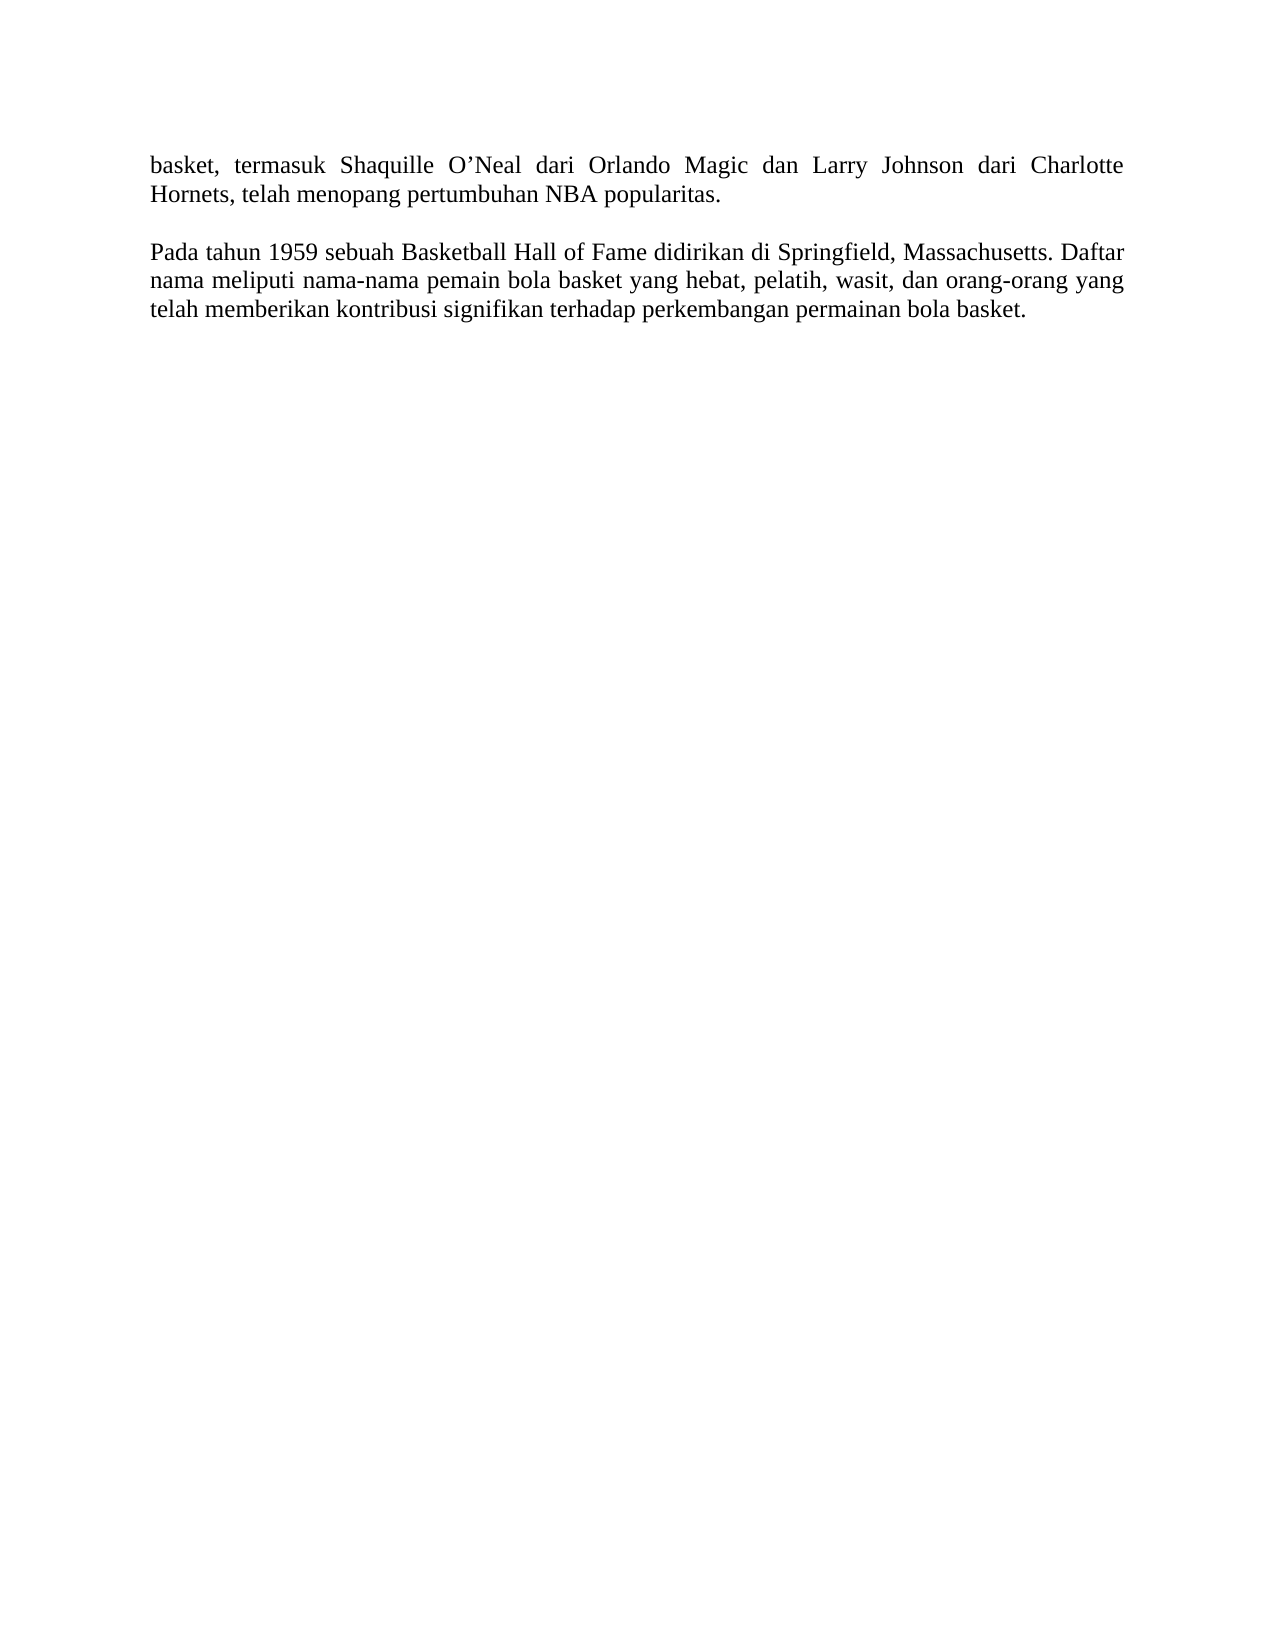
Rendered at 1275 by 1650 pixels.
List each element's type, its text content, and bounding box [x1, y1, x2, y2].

text Pada tahun 1959 sebuah Basketball Hall of Fame didirikan di Springfield, Massachusetts. Daftar nama meliputi nama-nama pemain bola basket yang hebat, pelatih, wasit, dan orang-orang yang telah memberikan kontribusi signifikan terhadap perkembangan permainan bola basket. [150, 237, 1125, 323]
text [150, 150, 1125, 207]
